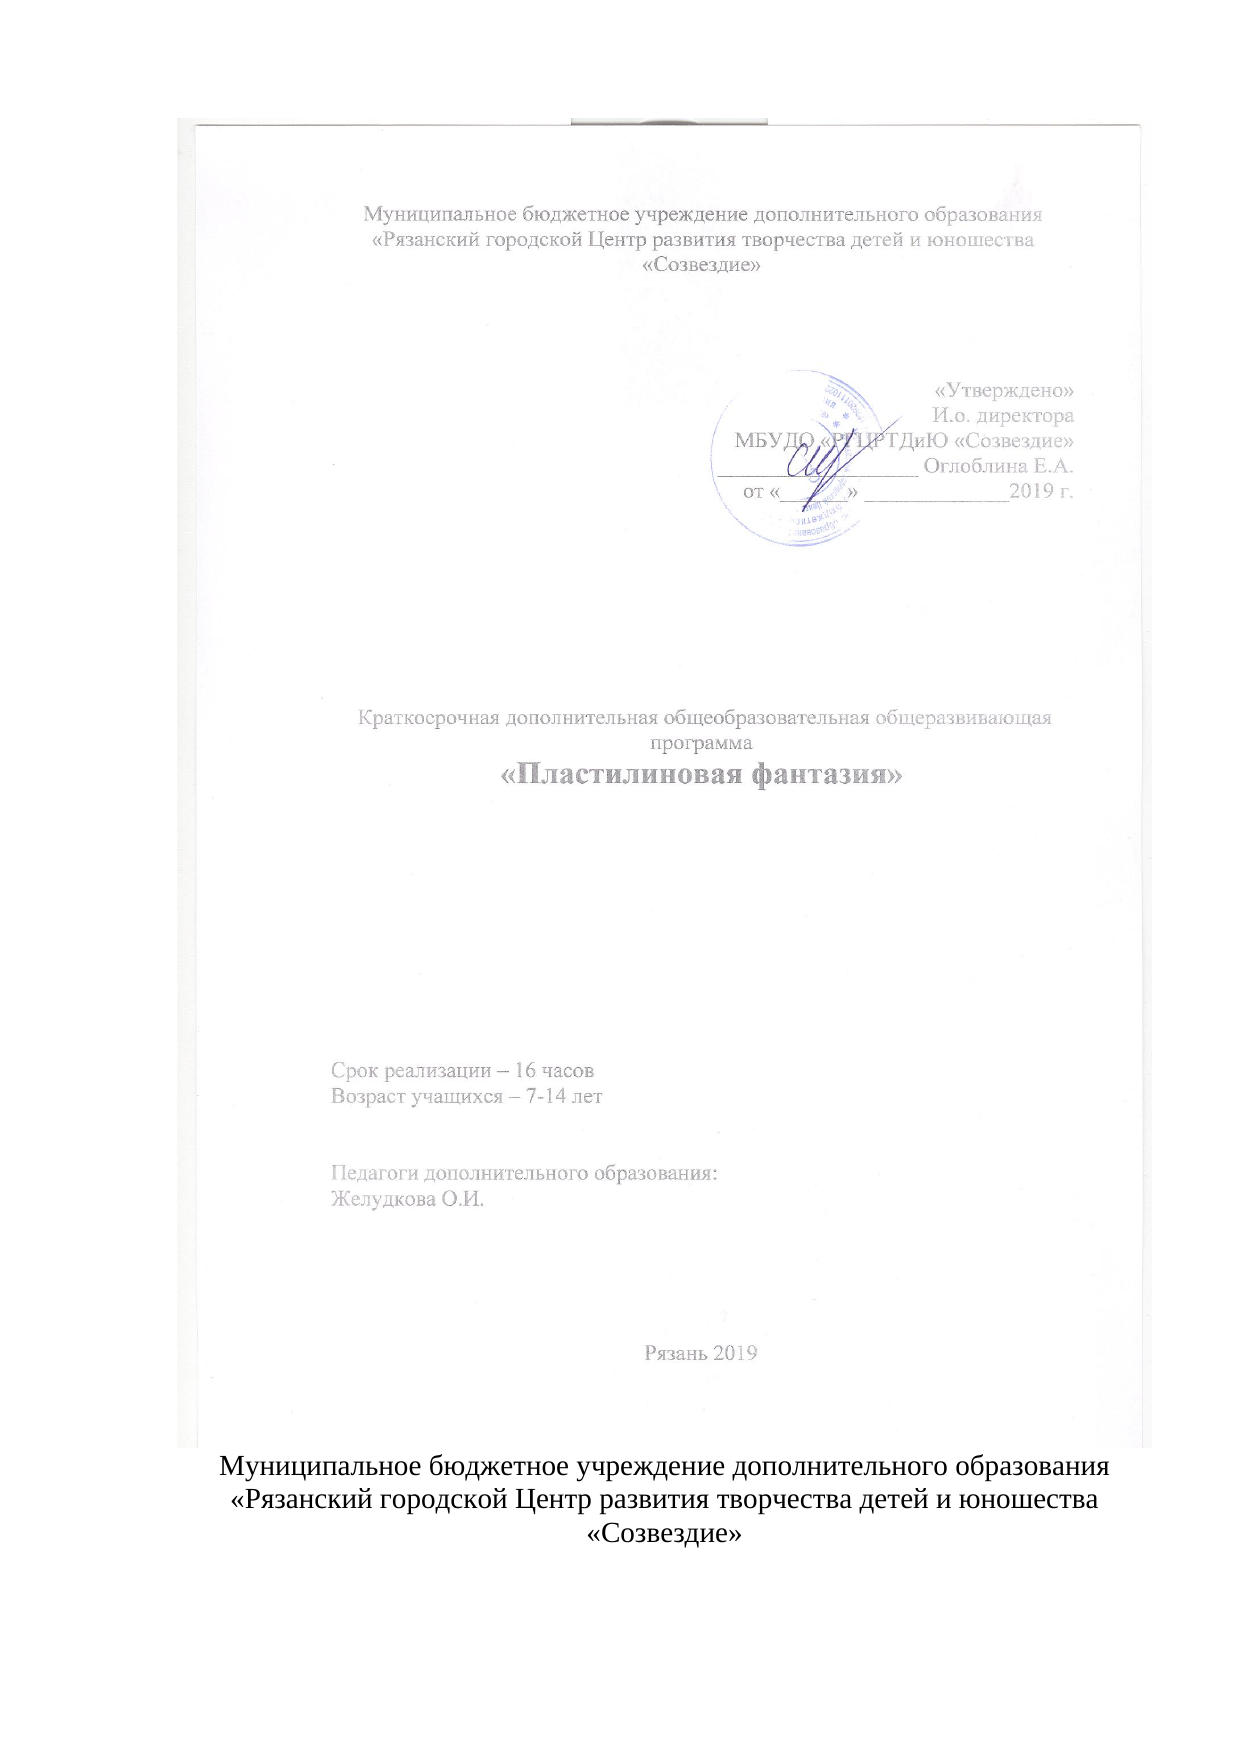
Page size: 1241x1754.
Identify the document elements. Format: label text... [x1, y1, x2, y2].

picture [177, 118, 1153, 1448]
text «Рязанский городской Центр развития творчества детей и юношества «Созвездие» [177, 1481, 1152, 1548]
text Муниципальное бюджетное учреждение дополнительного образования [177, 1448, 1152, 1481]
